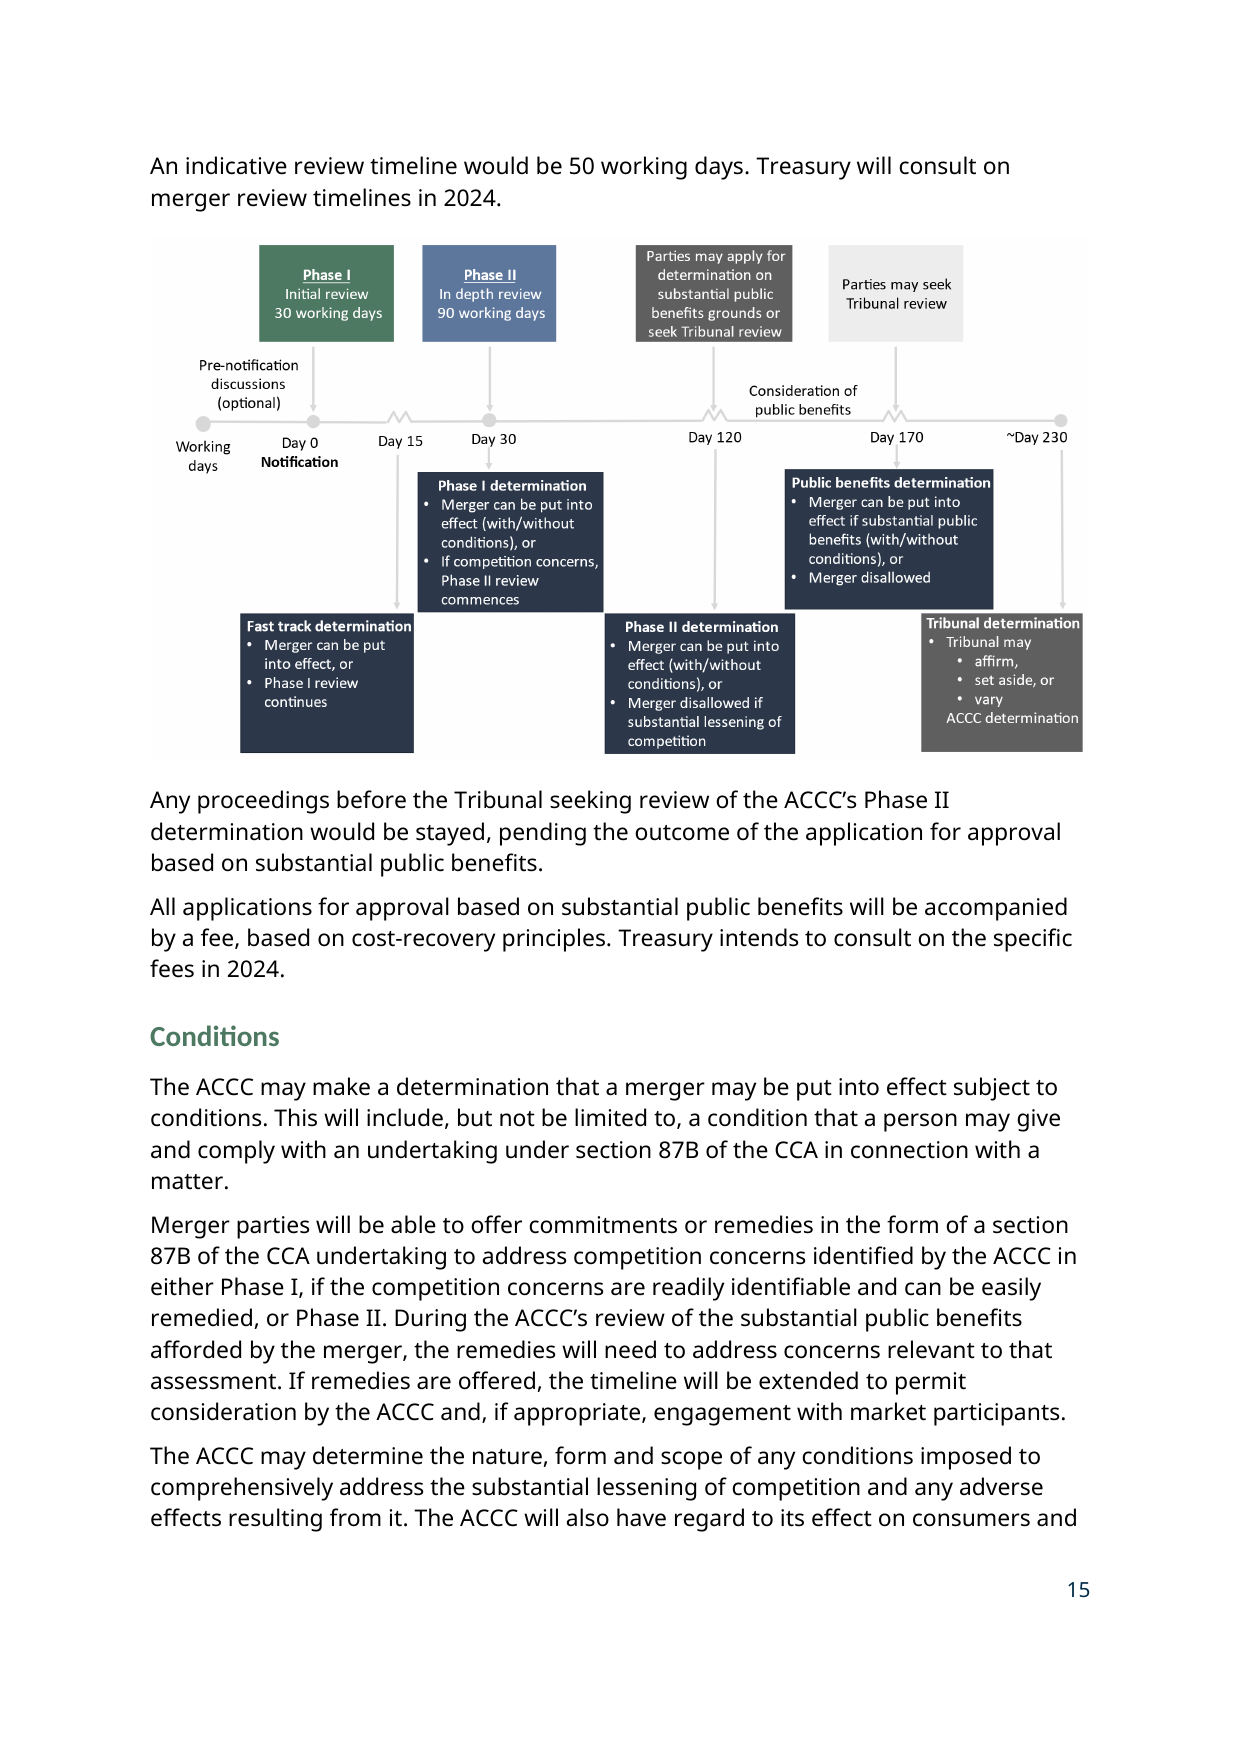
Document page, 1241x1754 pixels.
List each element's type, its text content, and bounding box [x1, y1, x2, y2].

picture [150, 237, 1091, 760]
text The ACCC may make a determination that a merger may be put into effect subject to conditions. This will include, but not be limited to, a condition that a person may give and comply with an undertaking under section 87B of the CCA in connection with a matter. [150, 1071, 1090, 1196]
text Merger parties will be able to offer commitments or remedies in the form of a section 87B of the CCA undertaking to address competition concerns identified by the ACCC in either Phase I, if the competition concerns are readily identifiable and can be easily remedied, or Phase II. During the ACCC’s review of the substantial public benefits afforded by the merger, the remedies will need to address concerns relevant to that assessment. If remedies are offered, the timeline will be extended to permit consideration by the ACCC and, if appropriate, engagement with market participants. [150, 1208, 1090, 1427]
text Any proceedings before the Tribunal seeking review of the ACCC’s Phase II determination would be stayed, pending the outcome of the application for approval based on substantial public benefits. [150, 784, 1090, 878]
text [150, 150, 1090, 213]
subtitle Conditions [150, 1018, 1090, 1053]
text All applications for approval based on substantial public benefits will be accompanied by a fee, based on cost-recovery principles. Treasury intends to consult on the specific fees in 2024. [150, 891, 1090, 984]
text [150, 1440, 1090, 1533]
